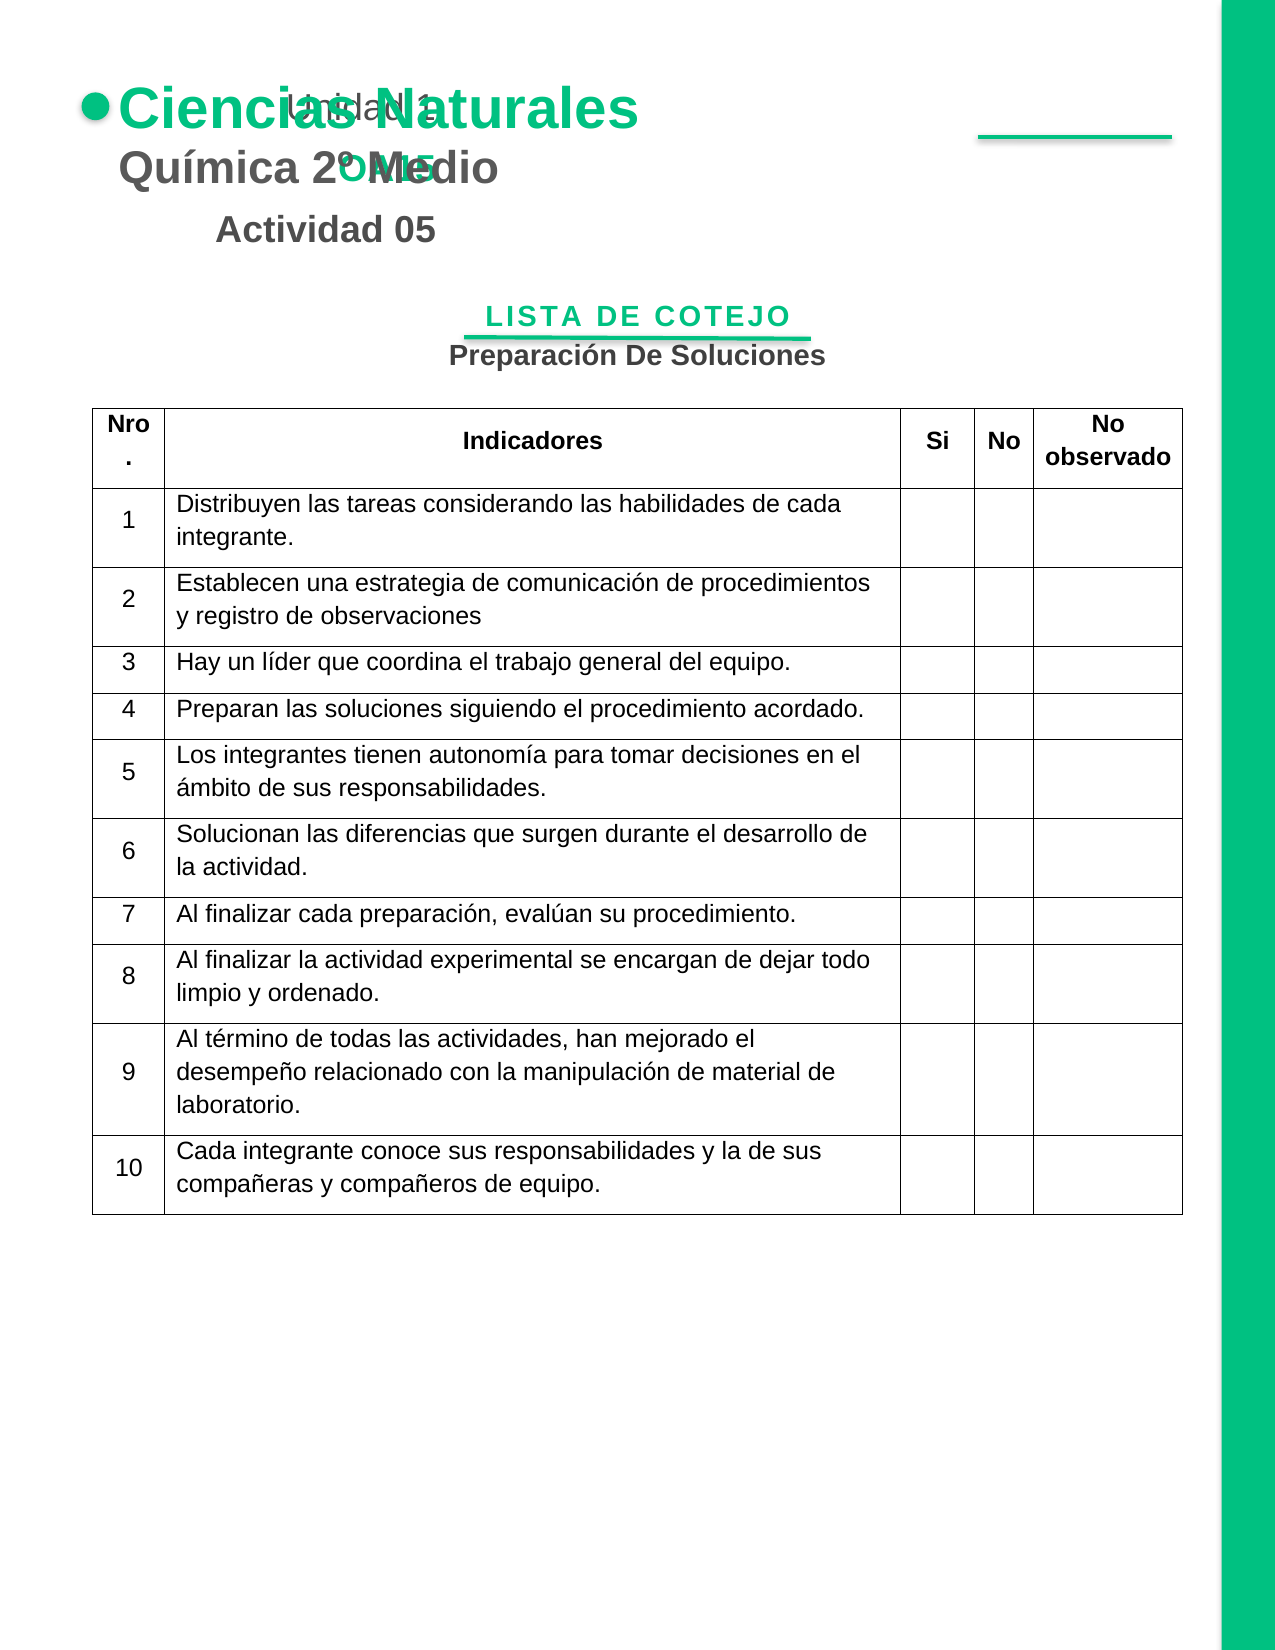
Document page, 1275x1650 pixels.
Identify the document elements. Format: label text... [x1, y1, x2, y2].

table_cell [901, 898, 974, 944]
table_cell Distribuyen las tareas considerando las habilidades de cada integrante. [165, 489, 900, 567]
table_cell 8 [93, 945, 164, 1023]
table_header No observado [1034, 409, 1182, 487]
table_cell [901, 1024, 974, 1135]
table_cell [901, 1136, 974, 1214]
table_cell [1034, 945, 1182, 1023]
table_cell [1034, 694, 1182, 739]
table_cell [975, 694, 1033, 739]
table_cell [975, 1136, 1033, 1214]
table_cell Cada integrante conoce sus responsabilidades y la de sus compañeras y compañeros de equipo. [165, 1136, 900, 1214]
table_cell 10 [93, 1136, 164, 1214]
table_cell 3 [93, 647, 164, 692]
table_cell 6 [93, 819, 164, 897]
table_cell 4 [93, 694, 164, 739]
table_cell Al finalizar la actividad experimental se encargan de dejar todo limpio y ordenado. [165, 945, 900, 1023]
table_cell [975, 1024, 1033, 1135]
text Preparación De Soluciones [118, 338, 1157, 371]
text LISTA DE COTEJO [118, 299, 1157, 333]
table_cell [975, 740, 1033, 818]
table_cell [901, 647, 974, 692]
table_cell [975, 945, 1033, 1023]
table_cell [975, 647, 1033, 692]
table_cell 2 [93, 568, 164, 646]
table_cell [901, 489, 974, 567]
table_cell 1 [93, 489, 164, 567]
table_cell Al término de todas las actividades, han mejorado el desempeño relacionado con la manipulación de material de laboratorio. [165, 1024, 900, 1135]
table_cell [901, 694, 974, 739]
table_cell [975, 568, 1033, 646]
table_cell Hay un líder que coordina el trabajo general del equipo. [165, 647, 900, 692]
table_cell [901, 945, 974, 1023]
table_cell Preparan las soluciones siguiendo el procedimiento acordado. [165, 694, 900, 739]
table_cell [1034, 647, 1182, 692]
table_cell Establecen una estrategia de comunicación de procedimientos y registro de observaciones [165, 568, 900, 646]
table_cell [975, 489, 1033, 567]
table_cell [901, 740, 974, 818]
table_header Nro. [93, 409, 164, 487]
table_cell [1034, 740, 1182, 818]
table_cell Solucionan las diferencias que surgen durante el desarrollo de la actividad. [165, 819, 900, 897]
table_cell 9 [93, 1024, 164, 1135]
table_cell [901, 568, 974, 646]
table_cell [975, 898, 1033, 944]
table_header Si [901, 409, 974, 487]
table_cell Al finalizar cada preparación, evalúan su procedimiento. [165, 898, 900, 944]
table_cell [1034, 1024, 1182, 1135]
table_header No [975, 409, 1033, 487]
table_header Indicadores [165, 409, 900, 487]
table_cell [1034, 489, 1182, 567]
table_cell [901, 819, 974, 897]
table_cell Los integrantes tienen autonomía para tomar decisiones en el ámbito de sus responsabilidades. [165, 740, 900, 818]
table_cell [1034, 898, 1182, 944]
table_cell [975, 819, 1033, 897]
table_cell [1034, 1136, 1182, 1214]
table_cell 7 [93, 898, 164, 944]
table_cell [1034, 819, 1182, 897]
table_cell 5 [93, 740, 164, 818]
table_cell [1034, 568, 1182, 646]
